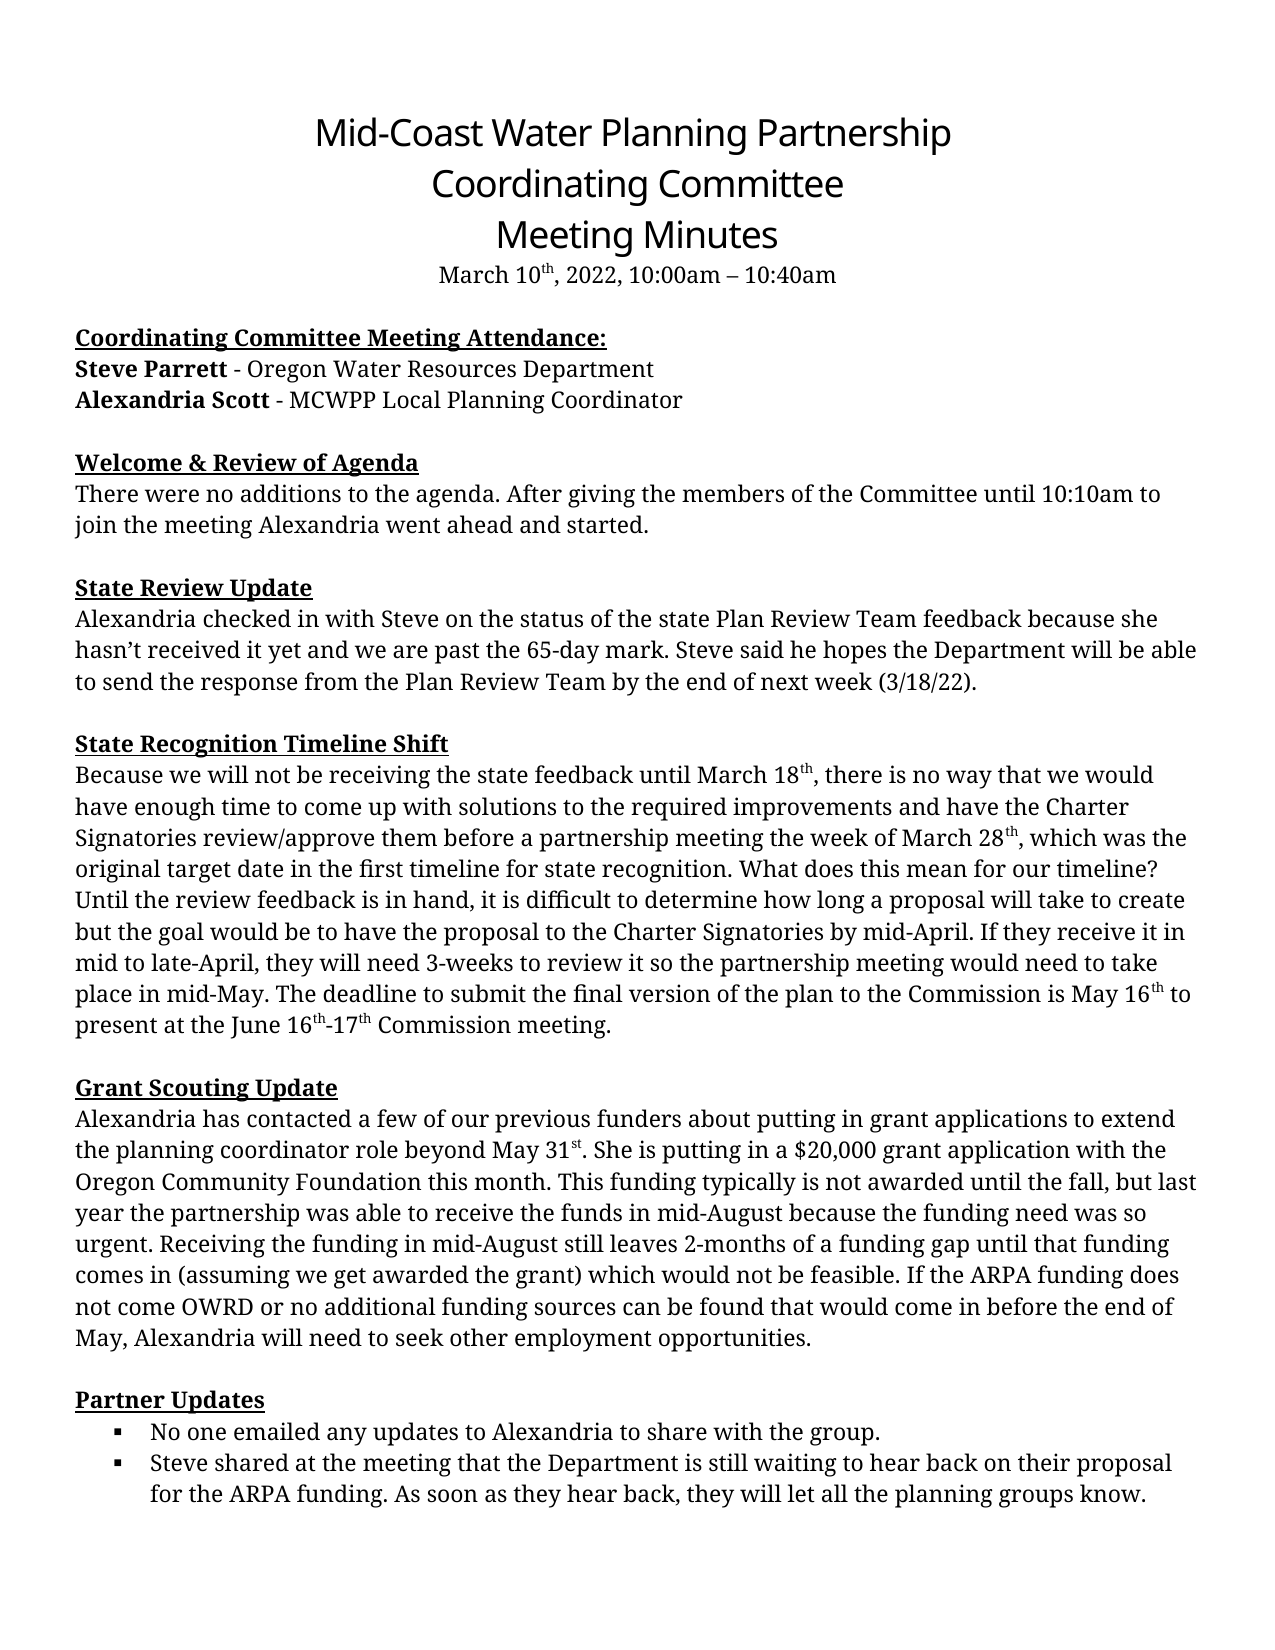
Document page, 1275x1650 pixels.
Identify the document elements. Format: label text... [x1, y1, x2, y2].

text Partner Updates [75, 1384, 1200, 1416]
text March 10th, 2022, 10:00am – 10:40am [75, 259, 1200, 291]
list Steve shared at the meeting that the Department is still waiting to hear back on their proposal for the ARPA funding. As soon as they hear back, they will let all the planning groups know. [112, 1447, 1200, 1509]
text State Recognition Timeline Shift [75, 728, 1200, 759]
text Grant Scouting Update [75, 1072, 1200, 1103]
title Mid-Coast Water Planning Partnership Coordinating Committee Meeting Minutes [75, 106, 1200, 259]
text Alexandria Scott - MCWPP Local Planning Coordinator [75, 384, 1200, 416]
text Alexandria has contacted a few of our previous funders about putting in grant applications to extend the planning coordinator role beyond May 31st. She is putting in a $20,000 grant application with the Oregon Community Foundation this month. This funding typically is not awarded until the fall, but last year the partnership was able to receive the funds in mid-August because the funding need was so urgent. Receiving the funding in mid-August still leaves 2-months of a funding gap until that funding comes in (assuming we get awarded the grant) which would not be feasible. If the ARPA funding does not come OWRD or no additional funding sources can be found that would come in before the end of May, Alexandria will need to seek other employment opportunities. [75, 1103, 1200, 1353]
text State Review Update [75, 572, 1200, 603]
list No one emailed any updates to Alexandria to share with the group. [112, 1416, 1200, 1447]
text Because we will not be receiving the state feedback until March 18th, there is no way that we would have enough time to come up with solutions to the required improvements and have the Charter Signatories review/approve them before a partnership meeting the week of March 28th, which was the original target date in the first timeline for state recognition. What does this mean for our timeline? Until the review feedback is in hand, it is difficult to determine how long a proposal will take to create but the goal would be to have the proposal to the Charter Signatories by mid-April. If they receive it in mid to late-April, they will need 3-weeks to review it so the partnership meeting would need to take place in mid-May. The deadline to submit the final version of the plan to the Commission is May 16th to present at the June 16th-17th Commission meeting. [75, 759, 1200, 1041]
text Welcome & Review of Agenda [75, 447, 1200, 478]
text Alexandria checked in with Steve on the status of the state Plan Review Team feedback because she hasn’t received it yet and we are past the 65-day mark. Steve said he hopes the Department will be able to send the response from the Plan Review Team by the end of next week (3/18/22). [75, 603, 1200, 697]
text Steve Parrett - Oregon Water Resources Department [75, 353, 1200, 384]
text Coordinating Committee Meeting Attendance: [75, 322, 1200, 353]
text There were no additions to the agenda. After giving the members of the Committee until 10:10am to join the meeting Alexandria went ahead and started. [75, 478, 1200, 541]
